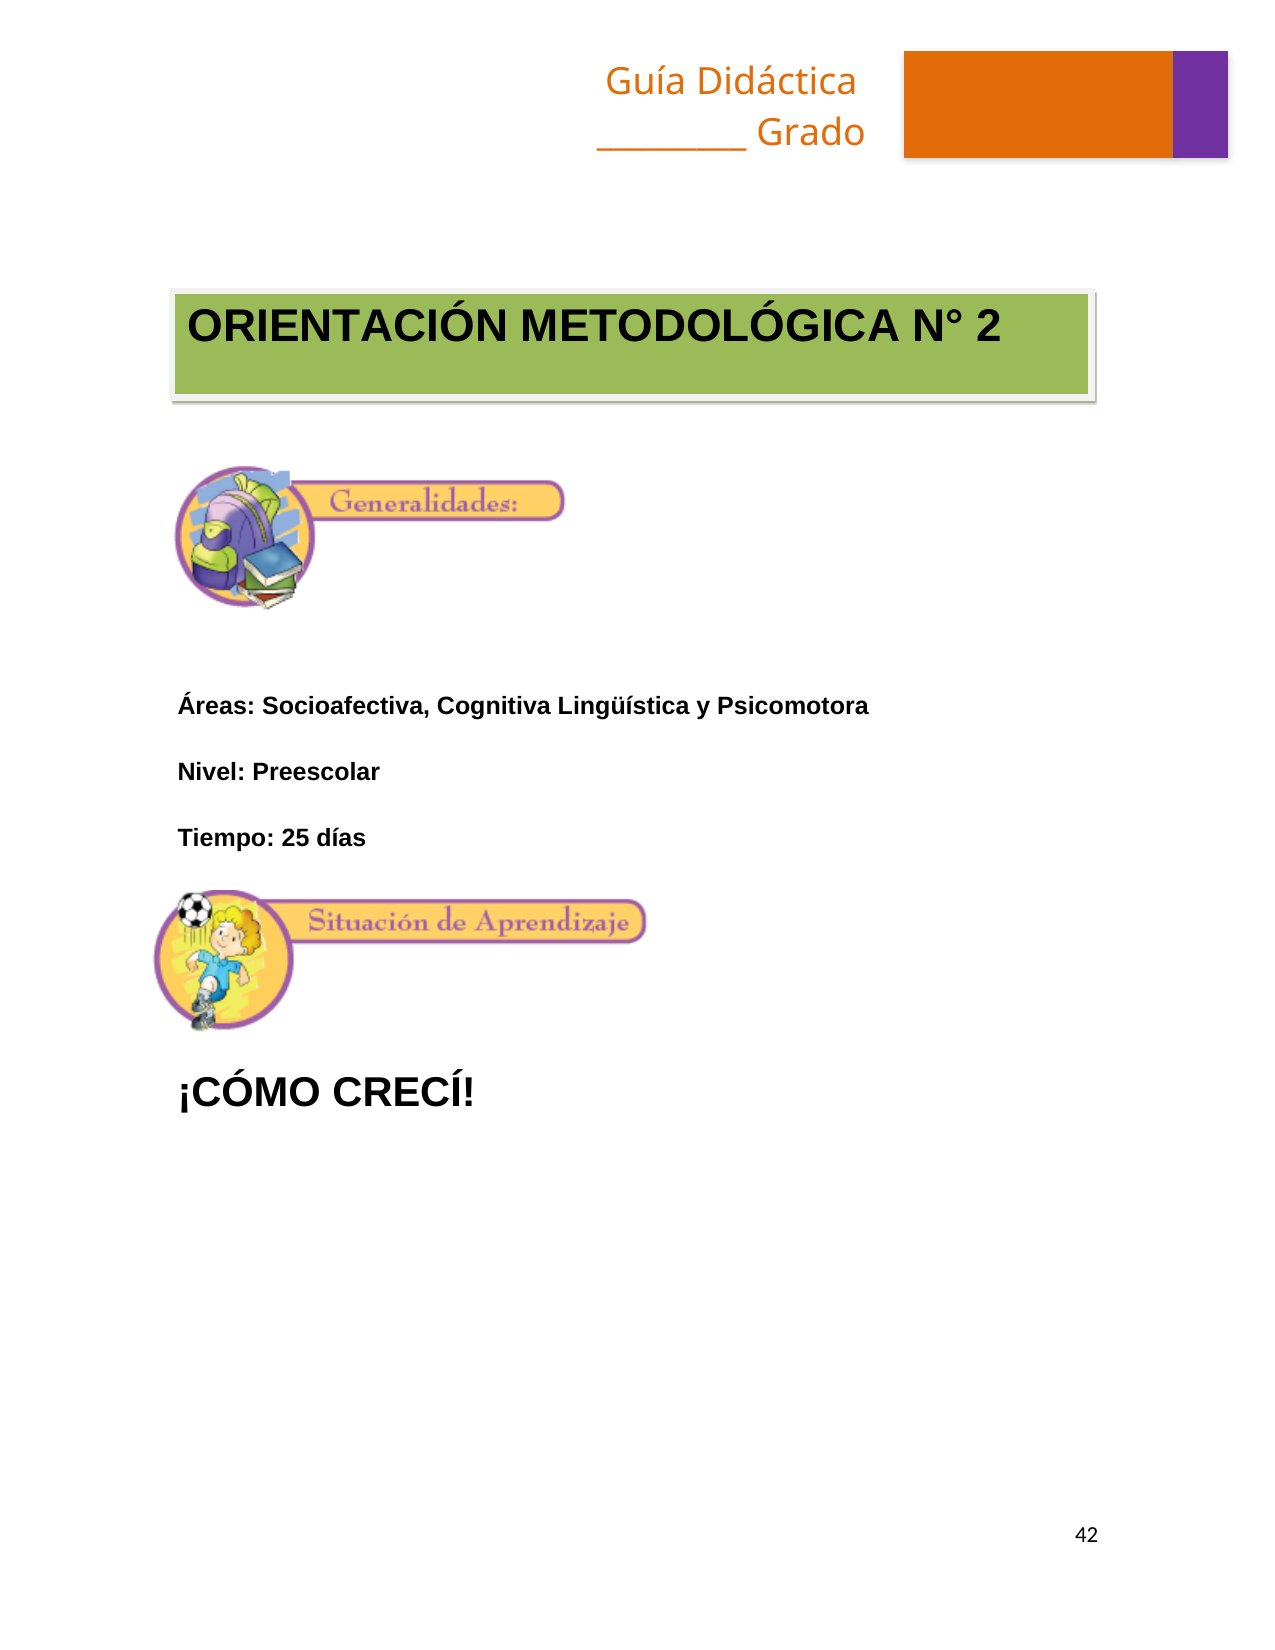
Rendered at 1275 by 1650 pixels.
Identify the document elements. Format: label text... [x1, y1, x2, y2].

text ¡CÓMO CRECÍ! [177, 1067, 1098, 1115]
text Tiempo: 25 días [177, 823, 1098, 852]
picture [150, 890, 649, 1036]
text Áreas: Socioafectiva, Cognitiva Lingüística y Psicomotora [177, 691, 1098, 720]
text Nivel: Preescolar [177, 757, 1098, 786]
picture [171, 457, 591, 625]
